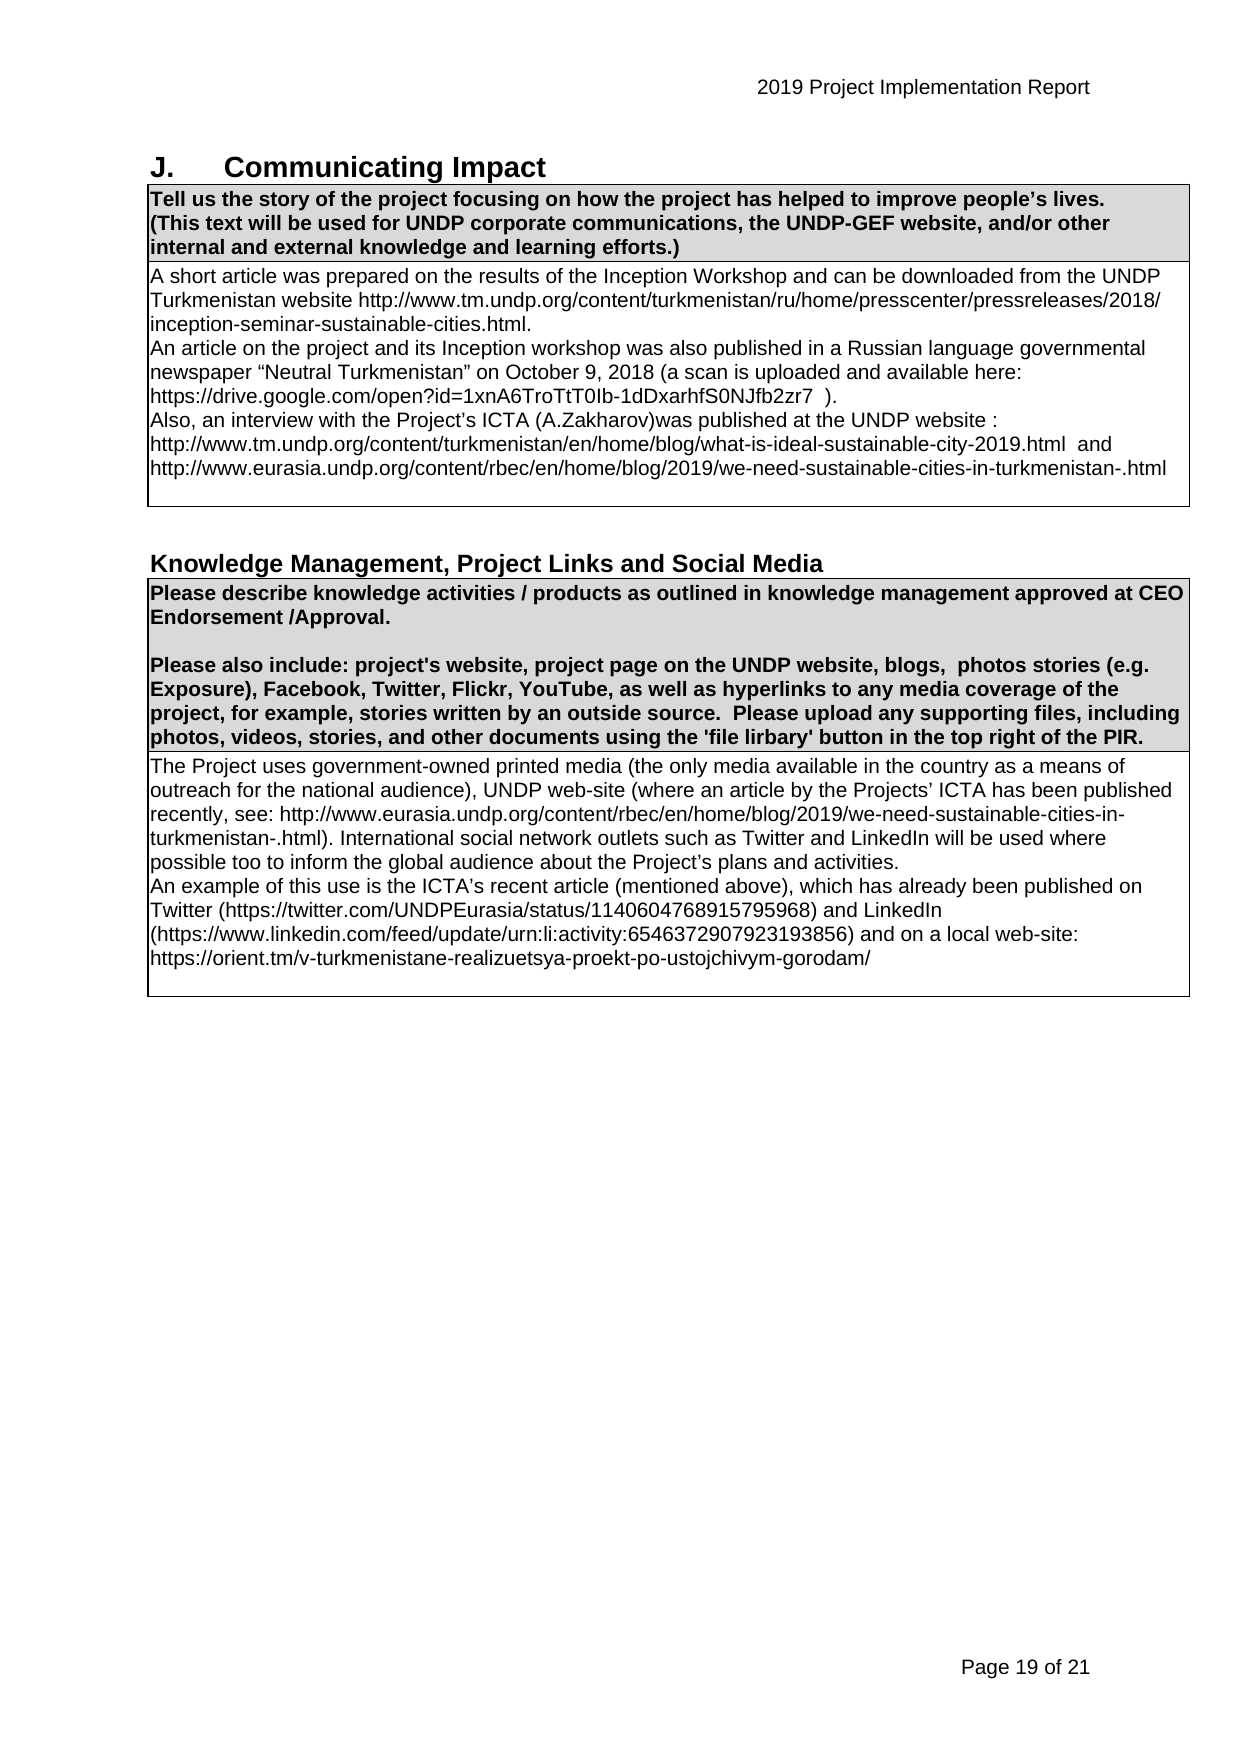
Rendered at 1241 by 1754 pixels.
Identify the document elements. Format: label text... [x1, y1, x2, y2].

table_header Please describe knowledge activities / products as outlined in knowledge management approved at CEO Endorsement /Approval. Please also include: project's website, project page on the UNDP website, blogs, photos stories (e.g. Exposure), Facebook, Twitter, Flickr, YouTube, as well as hyperlinks to any media coverage of the project, for example, stories written by an outside source. Please upload any supporting files, including photos, videos, stories, and other documents using the 'file lirbary' button in the top right of the PIR. [149, 579, 1189, 751]
text Knowledge Management, Project Links and Social Media [150, 549, 1090, 577]
table_header Tell us the story of the project focusing on how the project has helped to improve people’s lives. (This text will be used for UNDP corporate communications, the UNDP-GEF website, and/or other internal and external knowledge and learning efforts.) [149, 185, 1189, 261]
subtitle Communicating Impact [150, 150, 1090, 183]
table_cell The Project uses government-owned printed media (the only media available in the country as a means of outreach for the national audience), UNDP web-site (where an article by the Projects’ ICTA has been published recently, see: http://www.eurasia.undp.org/content/rbec/en/home/blog/2019/we-need-sustainable-cities-in-turkmenistan-.html). International social network outlets such as Twitter and LinkedIn will be used where possible too to inform the global audience about the Project’s plans and activities. An example of this use is the ICTA’s recent article (mentioned above), which has already been published on Twitter (https://twitter.com/UNDPEurasia/status/1140604768915795968) and LinkedIn (https://www.linkedin.com/feed/update/urn:li:activity:6546372907923193856) and on a local web-site: https://orient.tm/v-turkmenistane-realizuetsya-proekt-po-ustojchivym-gorodam/ [149, 752, 1189, 996]
table_cell A short article was prepared on the results of the Inception Workshop and can be downloaded from the UNDP Turkmenistan website http://www.tm.undp.org/content/turkmenistan/ru/home/presscenter/pressreleases/2018/inception-seminar-sustainable-cities.html. An article on the project and its Inception workshop was also published in a Russian language governmental newspaper “Neutral Turkmenistan” on October 9, 2018 (a scan is uploaded and available here: https://drive.google.com/open?id=1xnA6TroTtT0Ib-1dDxarhfS0NJfb2zr7 ). Also, an interview with the Project’s ICTA (A.Zakharov)was published at the UNDP website : http://www.tm.undp.org/content/turkmenistan/en/home/blog/what-is-ideal-sustainable-city-2019.html and http://www.eurasia.undp.org/content/rbec/en/home/blog/2019/we-need-sustainable-cities-in-turkmenistan-.html [149, 262, 1189, 506]
